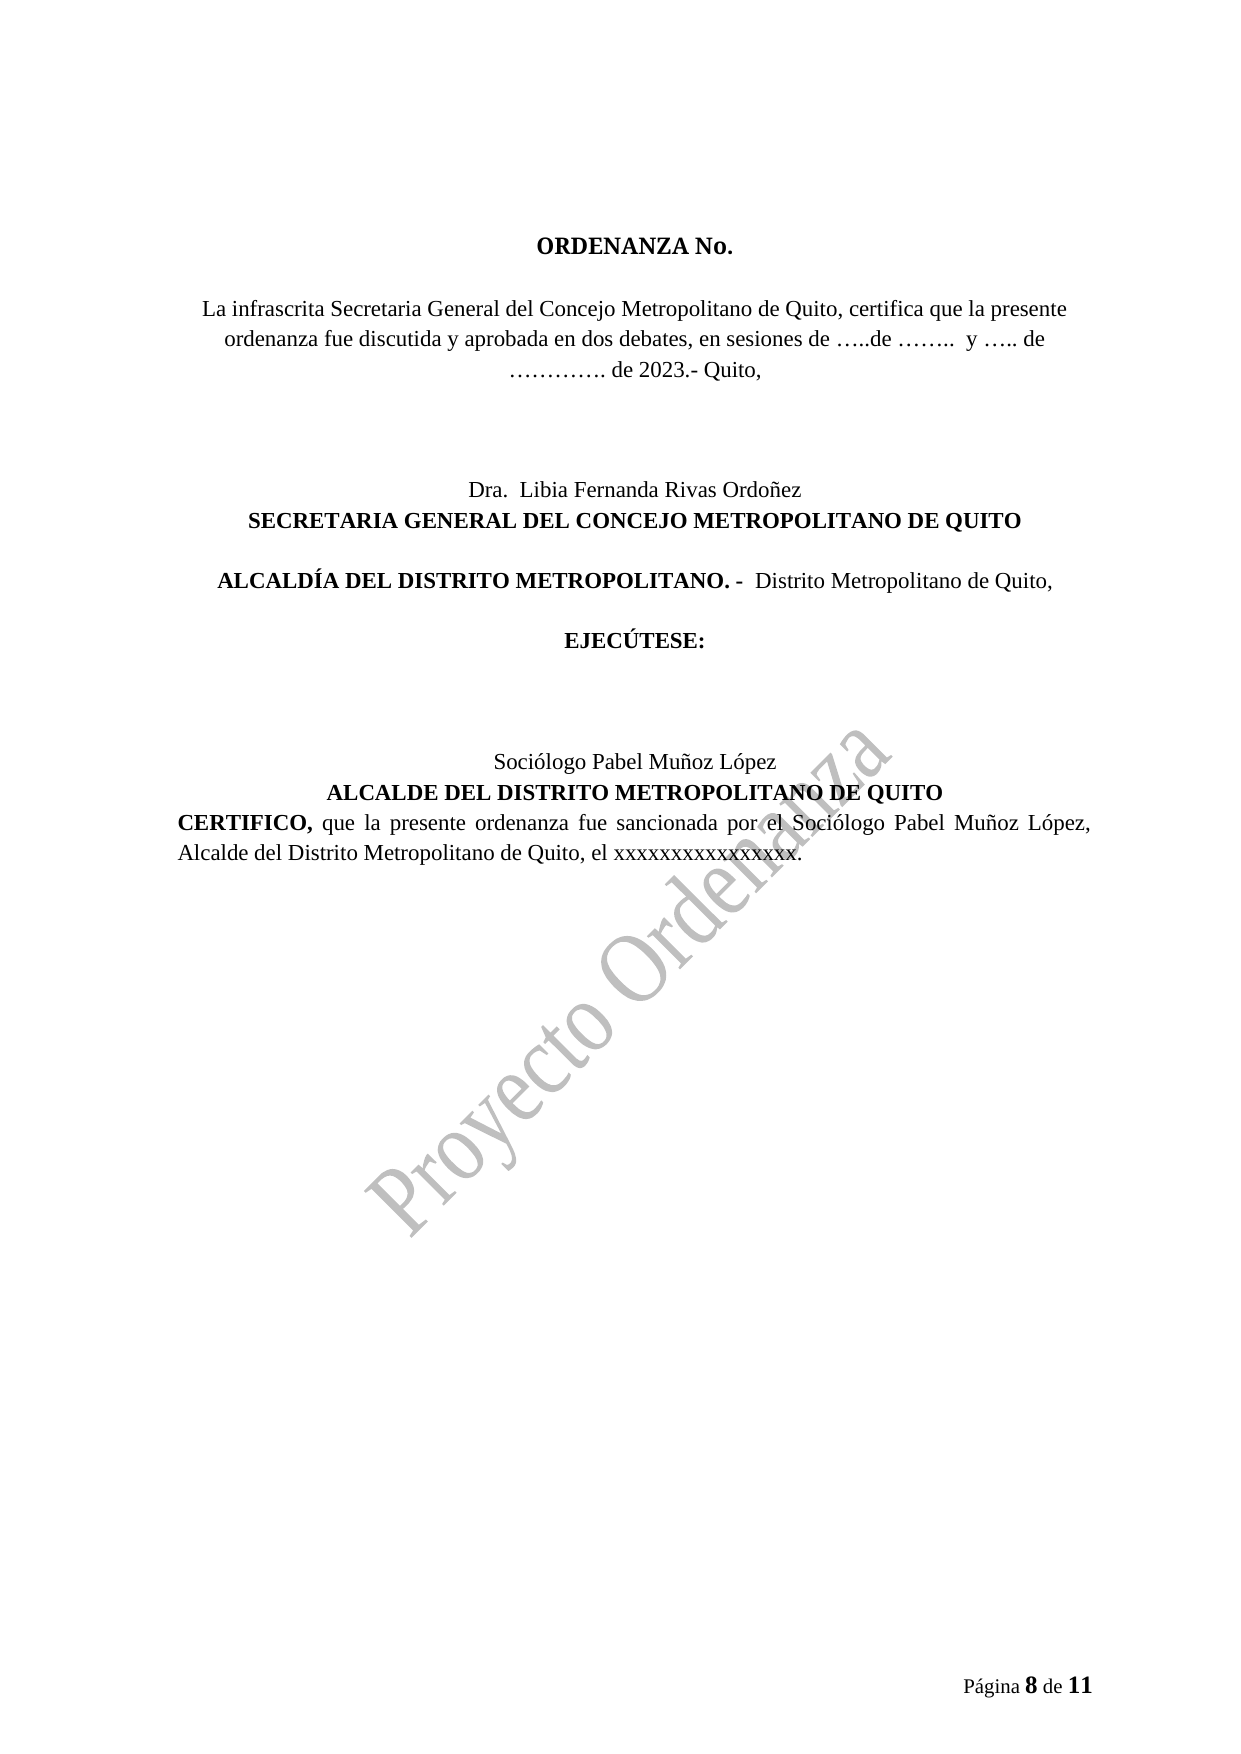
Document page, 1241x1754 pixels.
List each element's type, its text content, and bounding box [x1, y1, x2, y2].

text ALCALDE DEL DISTRITO METROPOLITANO DE QUITO [177, 779, 1092, 805]
text ALCALDÍA DEL DISTRITO METROPOLITANO. - Distrito Metropolitano de Quito, [177, 567, 1092, 593]
text EJECÚTESE: [177, 628, 1092, 654]
text CERTIFICO, que la presente ordenanza fue sancionada por el Sociólogo Pabel Muñoz López, Alcalde del Distrito Metropolitano de Quito, el xxxxxxxxxxxxxxxx. [177, 809, 1092, 865]
text SECRETARIA GENERAL DEL CONCEJO METROPOLITANO DE QUITO [177, 507, 1092, 533]
text Dra. Libia Fernanda Rivas Ordoñez [177, 477, 1092, 503]
text Sociólogo Pabel Muñoz López [177, 748, 1092, 775]
text La infrascrita Secretaria General del Concejo Metropolitano de Quito, certifica que la presente ordenanza fue discutida y aprobada en dos debates, en sesiones de …..de …….. y ….. de …………. de 2023.- Quito, [177, 295, 1092, 382]
